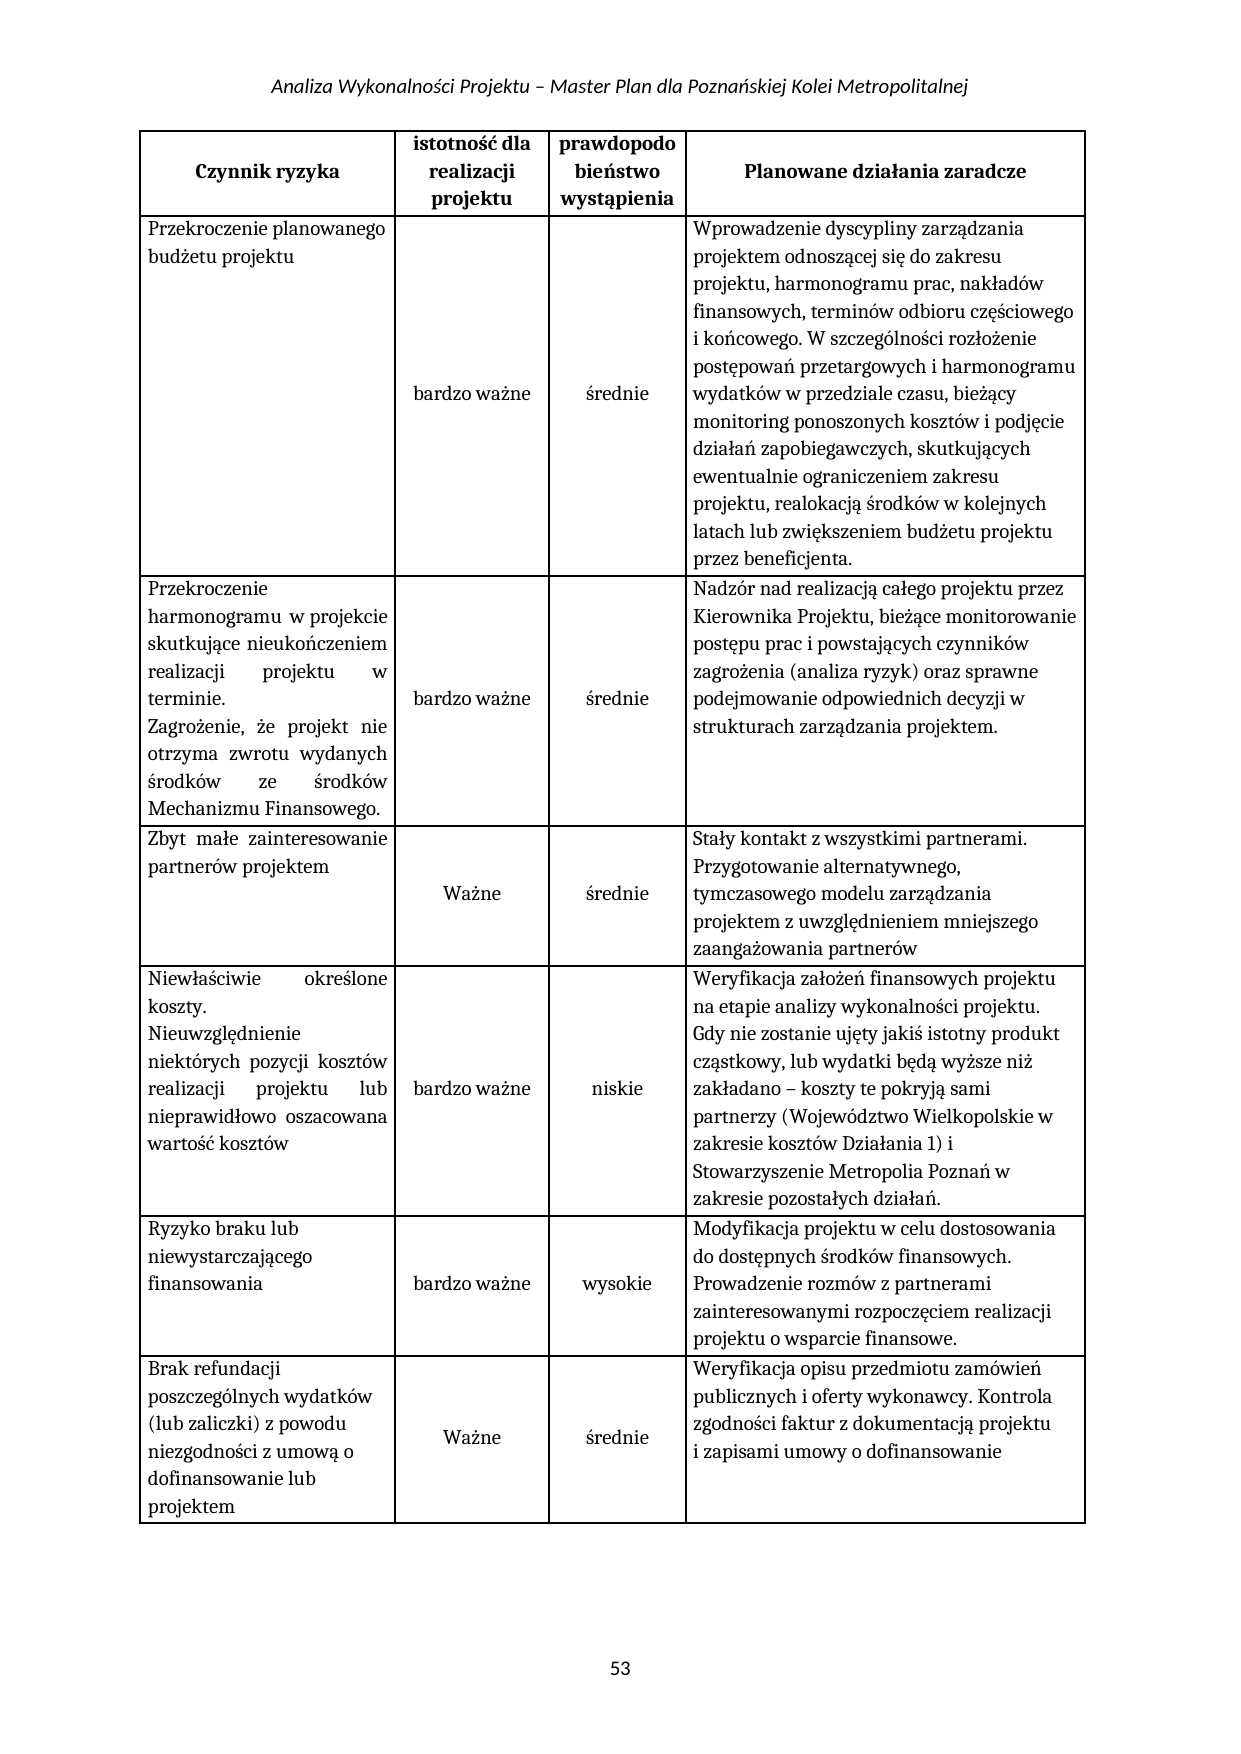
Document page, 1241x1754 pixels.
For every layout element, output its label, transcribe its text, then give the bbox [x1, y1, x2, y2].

table_cell bardzo ważne [396, 217, 548, 575]
table_cell wysokie [550, 1217, 685, 1355]
table_cell Weryfikacja założeń finansowych projektu na etapie analizy wykonalności projektu. Gdy nie zostanie ujęty jakiś istotny produkt cząstkowy, lub wydatki będą wyższe niż zakładano – koszty te pokryją sami partnerzy (Województwo Wielkopolskie w zakresie kosztów Działania 1) i Stowarzyszenie Metropolia Poznań w zakresie pozostałych działań. [687, 967, 1084, 1215]
table_cell Stały kontakt z wszystkimi partnerami. Przygotowanie alternatywnego, tymczasowego modelu zarządzania projektem z uwzględnieniem mniejszego zaangażowania partnerów [687, 827, 1084, 965]
table_cell Nadzór nad realizacją całego projektu przez Kierownika Projektu, bieżące monitorowanie postępu prac i powstających czynników zagrożenia (analiza ryzyk) oraz sprawne podejmowanie odpowiednich decyzji w strukturach zarządzania projektem. [687, 577, 1084, 825]
table_header prawdopodobieństwo wystąpienia [550, 132, 685, 215]
table_cell Ryzyko braku lub niewystarczającego finansowania [141, 1217, 394, 1355]
table_header istotność dla realizacji projektu [396, 132, 548, 215]
table_cell Wprowadzenie dyscypliny zarządzania projektem odnoszącej się do zakresu projektu, harmonogramu prac, nakładów finansowych, terminów odbioru częściowego i końcowego. W szczególności rozłożenie postępowań przetargowych i harmonogramu wydatków w przedziale czasu, bieżący monitoring ponoszonych kosztów i podjęcie działań zapobiegawczych, skutkujących ewentualnie ograniczeniem zakresu projektu, realokacją środków w kolejnych latach lub zwiększeniem budżetu projektu przez beneficjenta. [687, 217, 1084, 575]
table_cell Przekroczenie harmonogramu w projekcie skutkujące nieukończeniem realizacji projektu w terminie. Zagrożenie, że projekt nie otrzyma zwrotu wydanych środków ze środków Mechanizmu Finansowego. [141, 577, 394, 825]
table_cell średnie [550, 217, 685, 575]
table_cell Brak refundacji poszczególnych wydatków (lub zaliczki) z powodu niezgodności z umową o dofinansowanie lub projektem [141, 1357, 394, 1522]
table_cell Ważne [396, 827, 548, 965]
table_header Planowane działania zaradcze [687, 132, 1084, 215]
table_cell bardzo ważne [396, 967, 548, 1215]
table_cell Modyfikacja projektu w celu dostosowania do dostępnych środków finansowych. Prowadzenie rozmów z partnerami zainteresowanymi rozpoczęciem realizacji projektu o wsparcie finansowe. [687, 1217, 1084, 1355]
table_cell średnie [550, 827, 685, 965]
table_cell Ważne [396, 1357, 548, 1522]
table_cell niskie [550, 967, 685, 1215]
table_cell Weryfikacja opisu przedmiotu zamówień publicznych i oferty wykonawcy. Kontrola zgodności faktur z dokumentacją projektu i zapisami umowy o dofinansowanie [687, 1357, 1084, 1522]
table_cell Zbyt małe zainteresowanie partnerów projektem [141, 827, 394, 965]
table_cell bardzo ważne [396, 577, 548, 825]
table_cell Przekroczenie planowanego budżetu projektu [141, 217, 394, 575]
table_cell Niewłaściwie określone koszty. Nieuwzględnienie niektórych pozycji kosztów realizacji projektu lub nieprawidłowo oszacowana wartość kosztów [141, 967, 394, 1215]
table_cell bardzo ważne [396, 1217, 548, 1355]
table_cell średnie [550, 577, 685, 825]
table_cell średnie [550, 1357, 685, 1522]
table_header Czynnik ryzyka [141, 132, 394, 215]
